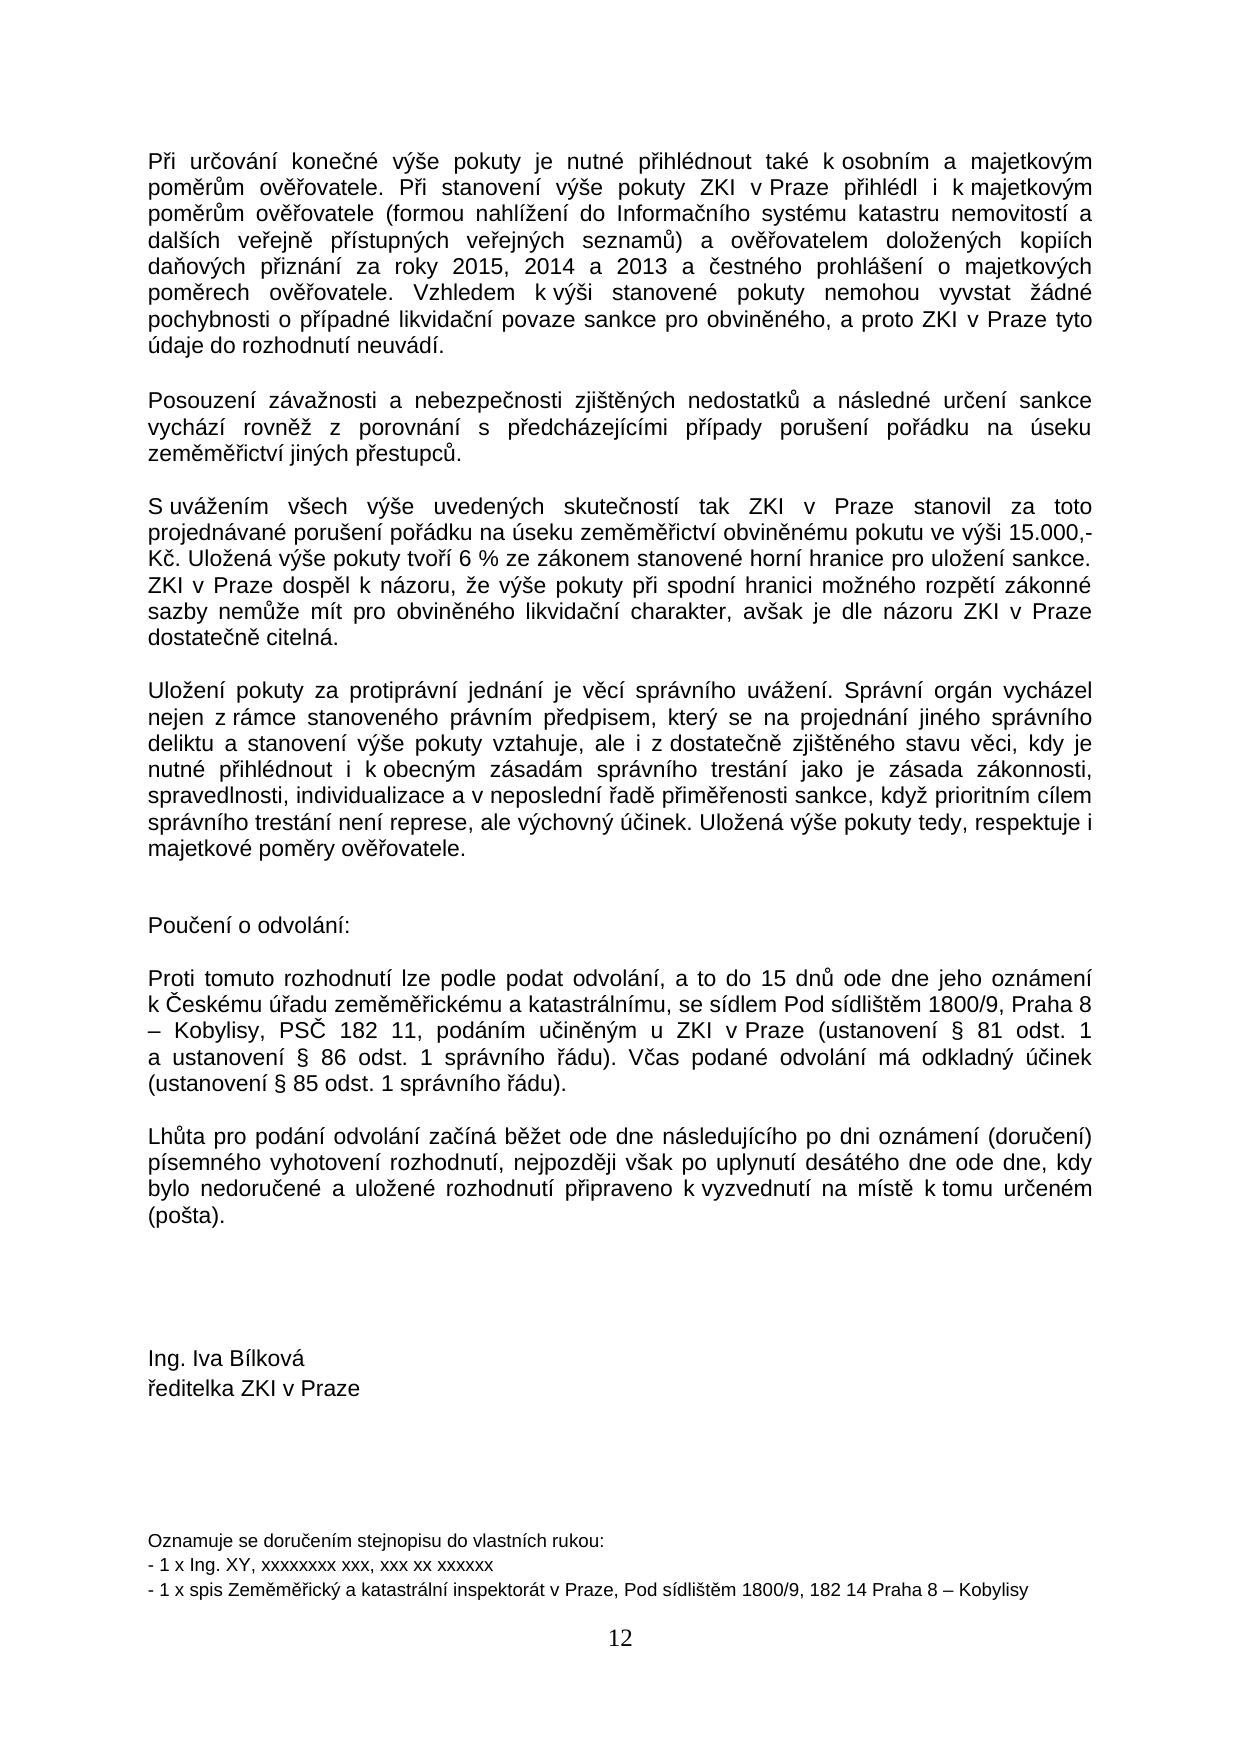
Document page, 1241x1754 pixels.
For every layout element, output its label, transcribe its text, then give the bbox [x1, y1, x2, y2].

text ředitelka ZKI v Praze [148, 1375, 1093, 1402]
title Uložení pokuty za protiprávní jednání je věcí správního uvážení. Správní orgán vycházel nejen z rámce stanoveného právním předpisem, který se na projednání jiného správního deliktu a stanovení výše pokuty vztahuje, ale i z dostatečně zjištěného stavu věci, kdy je nutné přihlédnout i k obecným zásadám správního trestání jako je zásada zákonnosti, spravedlnosti, individualizace a v neposlední řadě přiměřenosti sankce, když prioritním cílem správního trestání není represe, ale výchovný účinek. Uložená výše pokuty tedy, respektuje i majetkové poměry ověřovatele. [148, 677, 1093, 862]
text Posouzení závažnosti a nebezpečnosti zjištěných nedostatků a následné určení sankce vychází rovněž z porovnání s předcházejícími případy porušení pořádku na úseku zeměměřictví jiných přestupců. [148, 387, 1093, 466]
text Proti tomuto rozhodnutí lze podle podat odvolání, a to do 15 dnů ode dne jeho oznámení k Českému úřadu zeměměřickému a katastrálnímu, se sídlem Pod sídlištěm 1800/9, Praha 8 – Kobylisy, PSČ 182 11, podáním učiněným u ZKI v Praze (ustanovení § 81 odst. 1 a ustanovení § 86 odst. 1 správního řádu). Včas podané odvolání má odkladný účinek (ustanovení § 85 odst. 1 správního řádu). [148, 964, 1093, 1096]
text Poučení o odvolání: [148, 912, 1093, 938]
text Oznamuje se doručením stejnopisu do vlastních rukou: [148, 1529, 1093, 1551]
text Ing. Iva Bílková [148, 1345, 1093, 1371]
text - 1 x Ing. XY, xxxxxxxx xxx, xxx xx xxxxxx [148, 1554, 1093, 1576]
text S uvážením všech výše uvedených skutečností tak ZKI v Praze stanovil za toto projednávané porušení pořádku na úseku zeměměřictví obviněnému pokutu ve výši 15.000,- Kč. Uložená výše pokuty tvoří 6 % ze zákonem stanovené horní hranice pro uložení sankce. ZKI v Praze dospěl k názoru, že výše pokuty při spodní hranici možného rozpětí zákonné sazby nemůže mít pro obviněného likvidační charakter, avšak je dle názoru ZKI v Praze dostatečně citelná. [148, 493, 1093, 651]
title Při určování konečné výše pokuty je nutné přihlédnout také k osobním a majetkovým poměrům ověřovatele. Při stanovení výše pokuty ZKI v Praze přihlédl i k majetkovým poměrům ověřovatele (formou nahlížení do Informačního systému katastru nemovitostí a dalších veřejně přístupných veřejných seznamů) a ověřovatelem doložených kopiích daňových přiznání za roky 2015, 2014 a 2013 a čestného prohlášení o majetkových poměrech ověřovatele. Vzhledem k výši stanovené pokuty nemohou vyvstat žádné pochybnosti o případné likvidační povaze sankce pro obviněného, a proto ZKI v Praze tyto údaje do rozhodnutí neuvádí. [148, 148, 1093, 358]
text - 1 x spis Zeměměřický a katastrální inspektorát v Praze, Pod sídlištěm 1800/9, 182 14 Praha 8 – Kobylisy [148, 1579, 1093, 1601]
text Lhůta pro podání odvolání začíná běžet ode dne následujícího po dni oznámení (doručení) písemného vyhotovení rozhodnutí, nejpozději však po uplynutí desátého dne ode dne, kdy bylo nedoručené a uložené rozhodnutí připraveno k vyzvednutí na místě k tomu určeném (pošta). [148, 1123, 1093, 1228]
